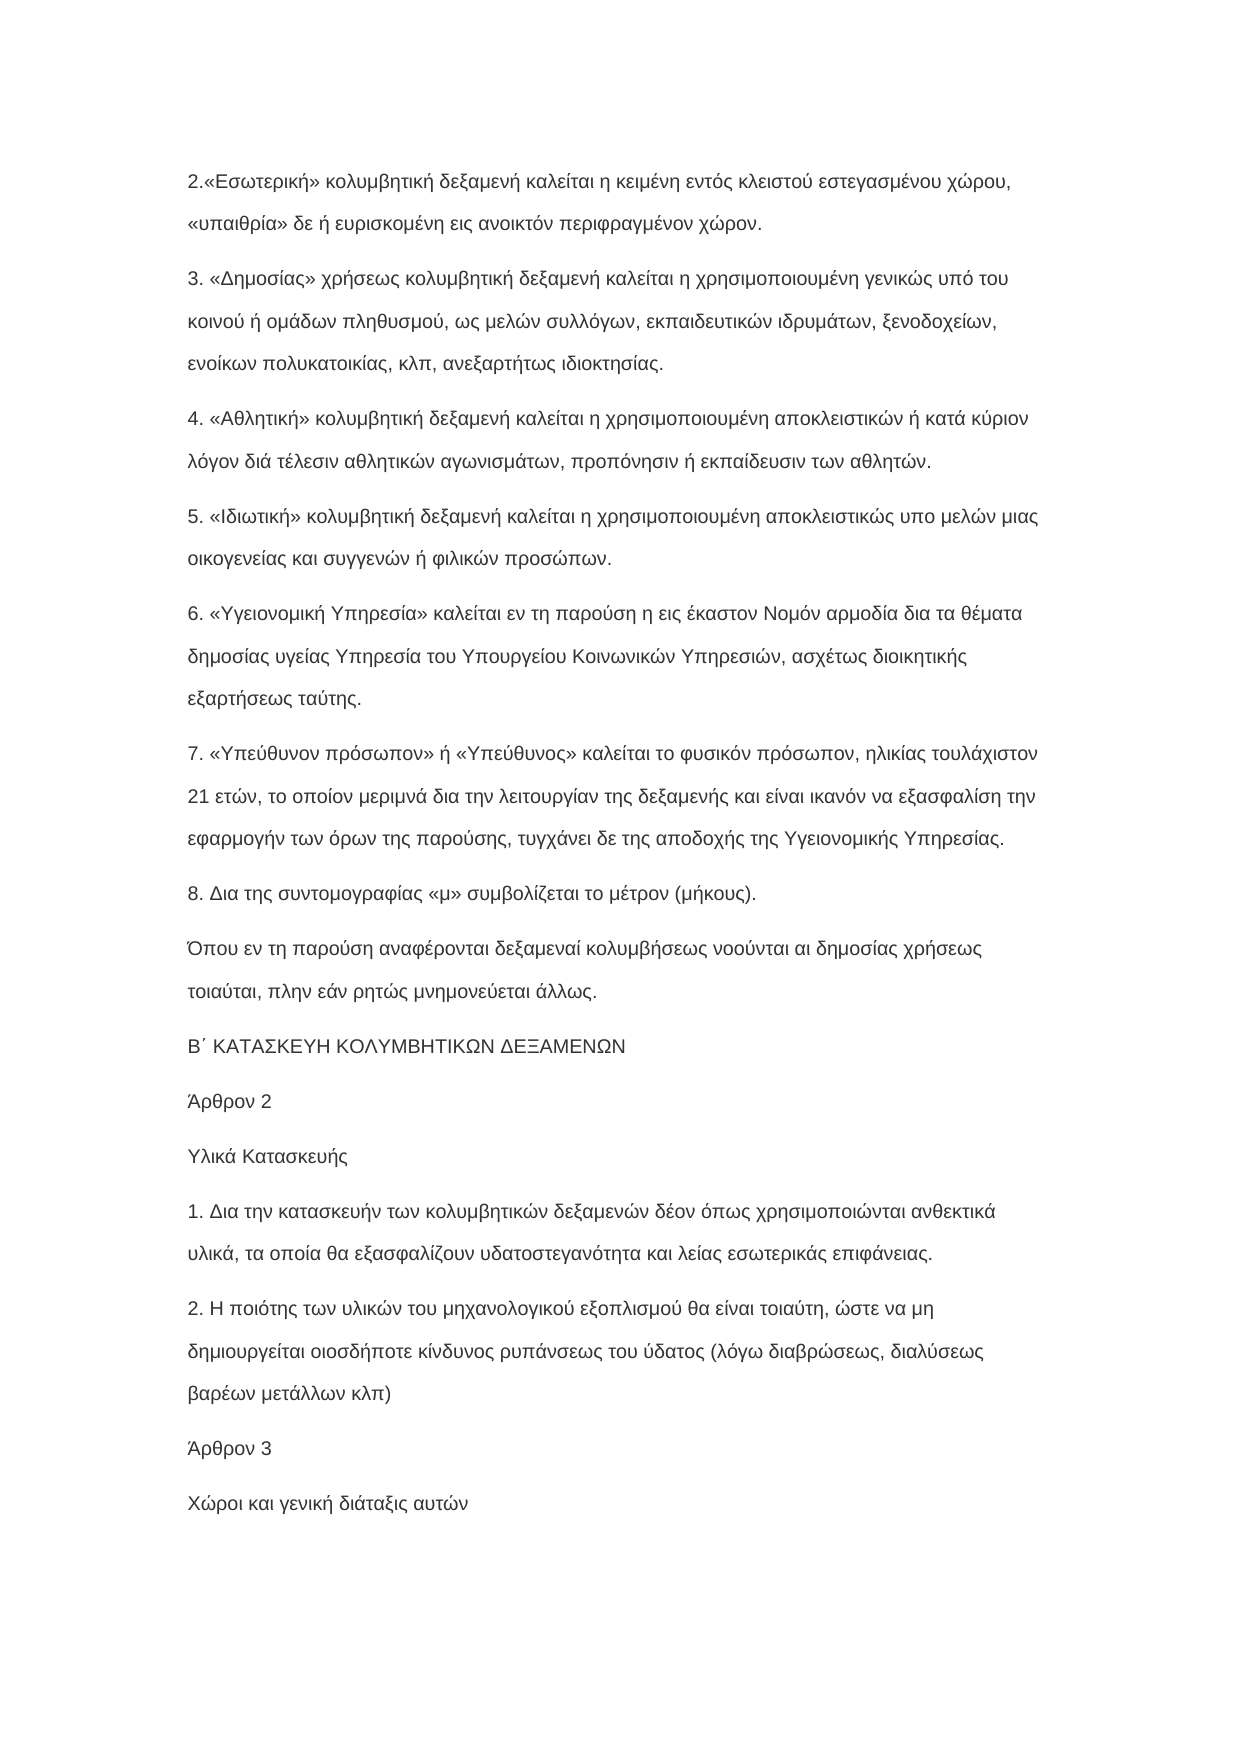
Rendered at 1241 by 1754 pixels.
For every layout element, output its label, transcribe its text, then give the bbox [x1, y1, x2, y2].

text 8. Δια της συντομογραφίας «μ» συμβολίζεται το μέτρον (μήκους). [187, 862, 1053, 905]
text Άρθρον 2 [187, 1070, 1053, 1112]
text 5. «Ιδιωτική» κολυμβητική δεξαμενή καλείται η χρησιμοποιουμένη αποκλειστικώς υπο μελών μιας οικογενείας και συγγενών ή φιλικών προσώπων. [187, 485, 1053, 570]
text Β΄ ΚΑΤΑΣΚΕΥΗ ΚΟΛΥΜΒΗΤΙΚΩΝ ΔΕΞΑΜΕΝΩΝ [187, 1015, 1053, 1057]
text 2. Η ποιότης των υλικών του μηχανολογικού εξοπλισμού θα είναι τοιαύτη, ώστε να μη δημιουργείται οιοσδήποτε κίνδυνος ρυπάνσεως του ύδατος (λόγω διαβρώσεως, διαλύσεως βαρέων μετάλλων κλπ) [187, 1277, 1053, 1405]
text Χώροι και γενική διάταξις αυτών [187, 1472, 1053, 1515]
text Άρθρον 3 [187, 1417, 1053, 1460]
text 3. «Δημοσίας» χρήσεως κολυμβητική δεξαμενή καλείται η χρησιμοποιουμένη γενικώς υπό του κοινού ή ομάδων πληθυσμού, ως μελών συλλόγων, εκπαιδευτικών ιδρυμάτων, ξενοδοχείων, ενοίκων πολυκατοικίας, κλπ, ανεξαρτήτως ιδιοκτησίας. [187, 247, 1053, 375]
text 7. «Υπεύθυνον πρόσωπον» ή «Υπεύθυνος» καλείται το φυσικόν πρόσωπον, ηλικίας τουλάχιστον 21 ετών, το οποίον μεριμνά δια την λειτουργίαν της δεξαμενής και είναι ικανόν να εξασφαλίση την εφαρμογήν των όρων της παρούσης, τυγχάνει δε της αποδοχής της Υγειονομικής Υπηρεσίας. [187, 722, 1053, 850]
text Υλικά Κατασκευής [187, 1125, 1053, 1167]
text 6. «Υγειονομική Υπηρεσία» καλείται εν τη παρούση η εις έκαστον Νομόν αρμοδία δια τα θέματα δημοσίας υγείας Υπηρεσία του Υπουργείου Κοινωνικών Υπηρεσιών, ασχέτως διοικητικής εξαρτήσεως ταύτης. [187, 582, 1053, 710]
text 1. Δια την κατασκευήν των κολυμβητικών δεξαμενών δέον όπως χρησιμοποιώνται ανθεκτικά υλικά, τα οποία θα εξασφαλίζουν υδατοστεγανότητα και λείας εσωτερικάς επιφάνειας. [187, 1180, 1053, 1265]
text Όπου εν τη παρούση αναφέρονται δεξαμεναί κολυμβήσεως νοούνται αι δημοσίας χρήσεως τοιαύται, πλην εάν ρητώς μνημονεύεται άλλως. [187, 917, 1053, 1002]
text 4. «Αθλητική» κολυμβητική δεξαμενή καλείται η χρησιμοποιουμένη αποκλειστικών ή κατά κύριον λόγον διά τέλεσιν αθλητικών αγωνισμάτων, προπόνησιν ή εκπαίδευσιν των αθλητών. [187, 387, 1053, 472]
text 2.«Εσωτερική» κολυμβητική δεξαμενή καλείται η κειμένη εντός κλειστού εστεγασμένου χώρου, «υπαιθρία» δε ή ευρισκομένη εις ανοικτόν περιφραγμένον χώρον. [187, 150, 1053, 235]
